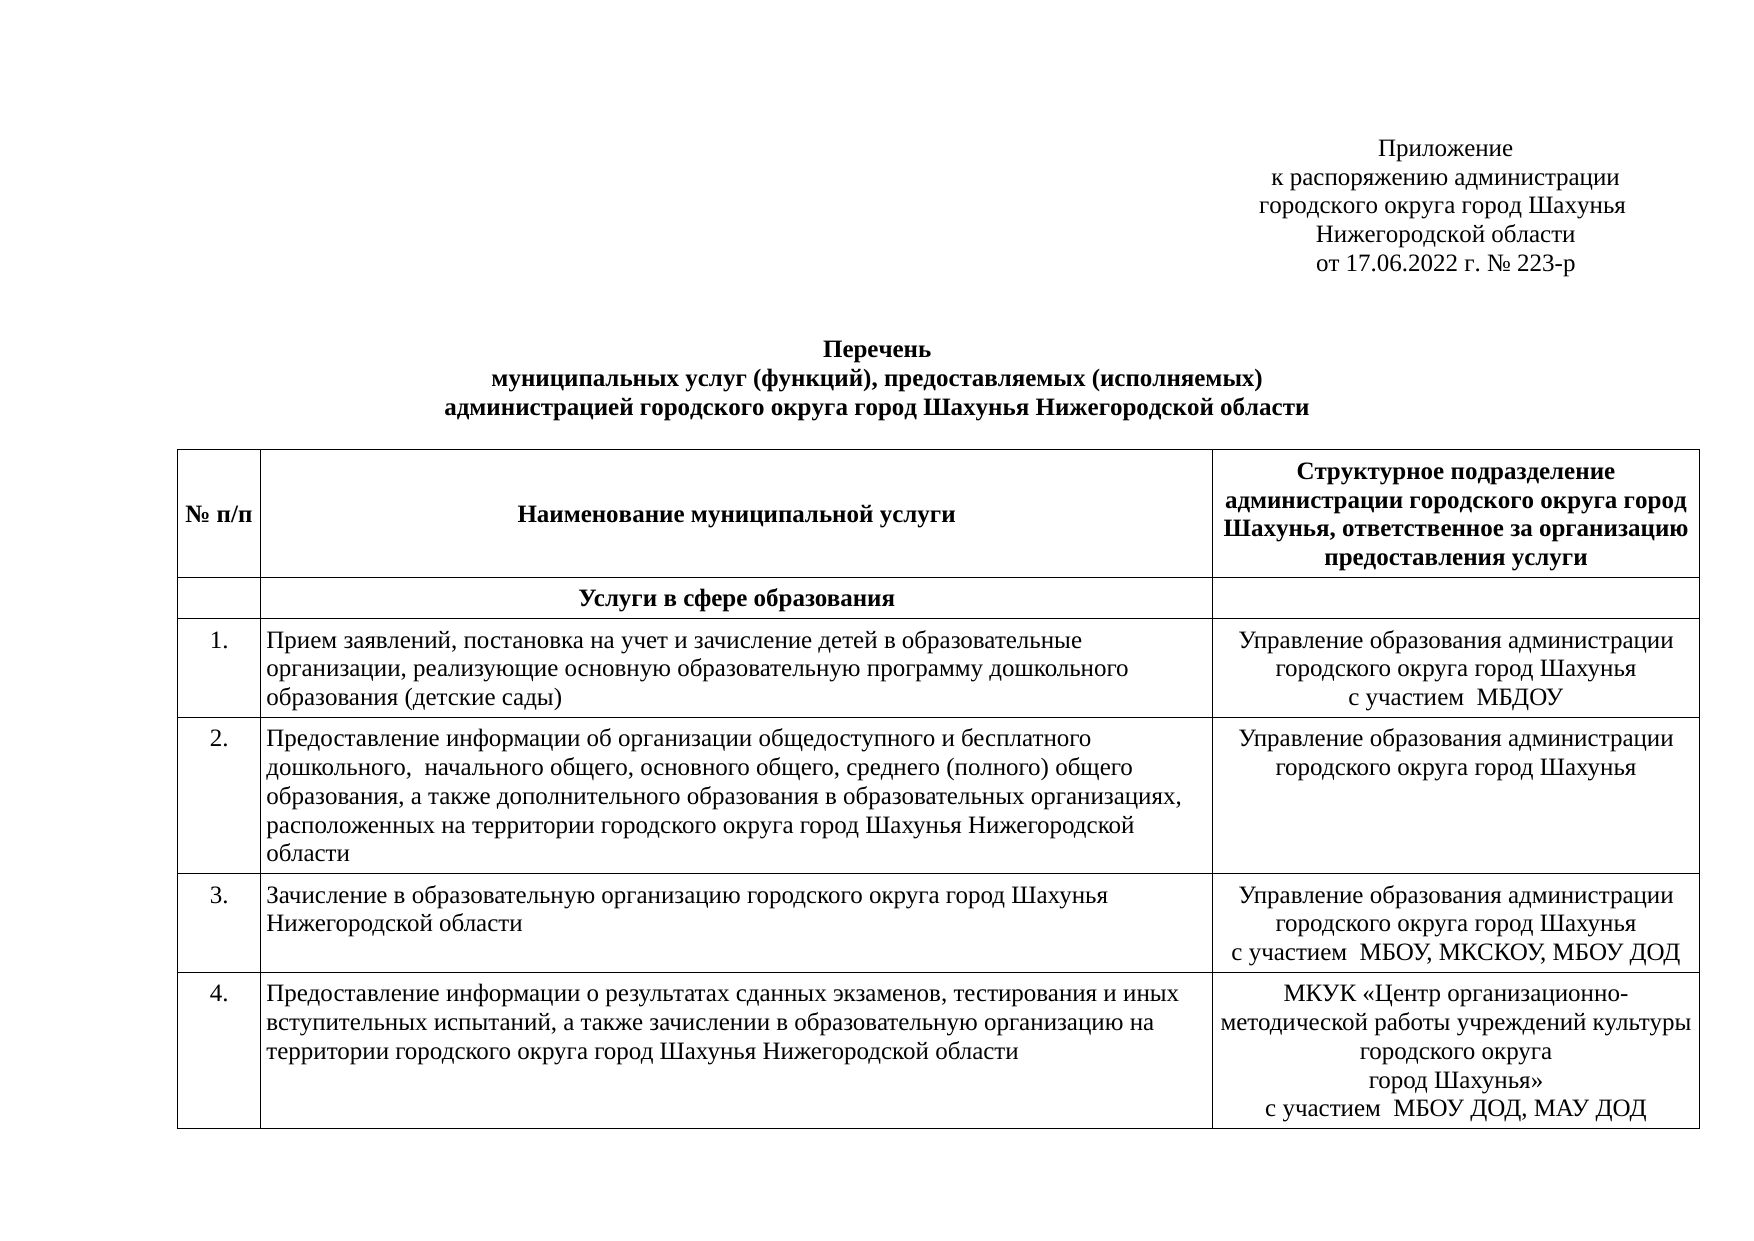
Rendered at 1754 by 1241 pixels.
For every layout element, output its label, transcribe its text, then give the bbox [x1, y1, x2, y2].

table_header Структурное подразделение администрации городского округа город Шахунья, ответственное за организацию предоставления услуги [1213, 450, 1699, 577]
table_cell Зачисление в образовательную организацию городского округа город Шахунья Нижегородской области [261, 874, 1212, 972]
table_cell [1213, 578, 1699, 618]
table_cell Услуги в сфере образования [261, 578, 1212, 618]
table_cell Управление образования администрации городского округа город Шахунья с участием МБОУ, МКСКОУ, МБОУ ДОД [1213, 874, 1699, 972]
table_cell 4. [178, 973, 260, 1128]
table_cell Управление образования администрации городского округа город Шахунья [1213, 718, 1699, 873]
table_cell 1. [178, 619, 260, 717]
table_cell Прием заявлений, постановка на учет и зачисление детей в образовательные организации, реализующие основную образовательную программу дошкольного образования (детские сады) [261, 619, 1212, 717]
text администрацией городского округа город Шахунья Нижегородской области [103, 392, 1651, 420]
table_cell Предоставление информации об организации общедоступного и бесплатного дошкольного, начального общего, основного общего, среднего (полного) общего образования, а также дополнительного образования в образовательных организациях, расположенных на территории городского округа город Шахунья Нижегородской области [261, 718, 1212, 873]
table_cell [178, 578, 260, 618]
table_cell МКУК «Центр организационно-методической работы учреждений культуры городского округа город Шахунья» с участием МБОУ ДОД, МАУ ДОД [1213, 973, 1699, 1128]
text от 17.06.2022 г. № 223-р [1240, 248, 1651, 277]
table_cell 2. [178, 718, 260, 873]
table_cell Управление образования администрации городского округа город Шахунья с участием МБДОУ [1213, 619, 1699, 717]
table_header Наименование муниципальной услуги [261, 450, 1212, 577]
table_cell Предоставление информации о результатах сданных экзаменов, тестирования и иных вступительных испытаний, а также зачислении в образовательную организацию на территории городского округа город Шахунья Нижегородской области [261, 973, 1212, 1128]
text Приложение [1240, 133, 1651, 162]
table_header № п/п [178, 450, 260, 577]
table_cell 3. [178, 874, 260, 972]
text муниципальных услуг (функций), предоставляемых (исполняемых) [103, 363, 1651, 392]
text Перечень [103, 334, 1651, 363]
text к распоряжению администрации городского округа город Шахунья Нижегородской области [1240, 162, 1651, 248]
